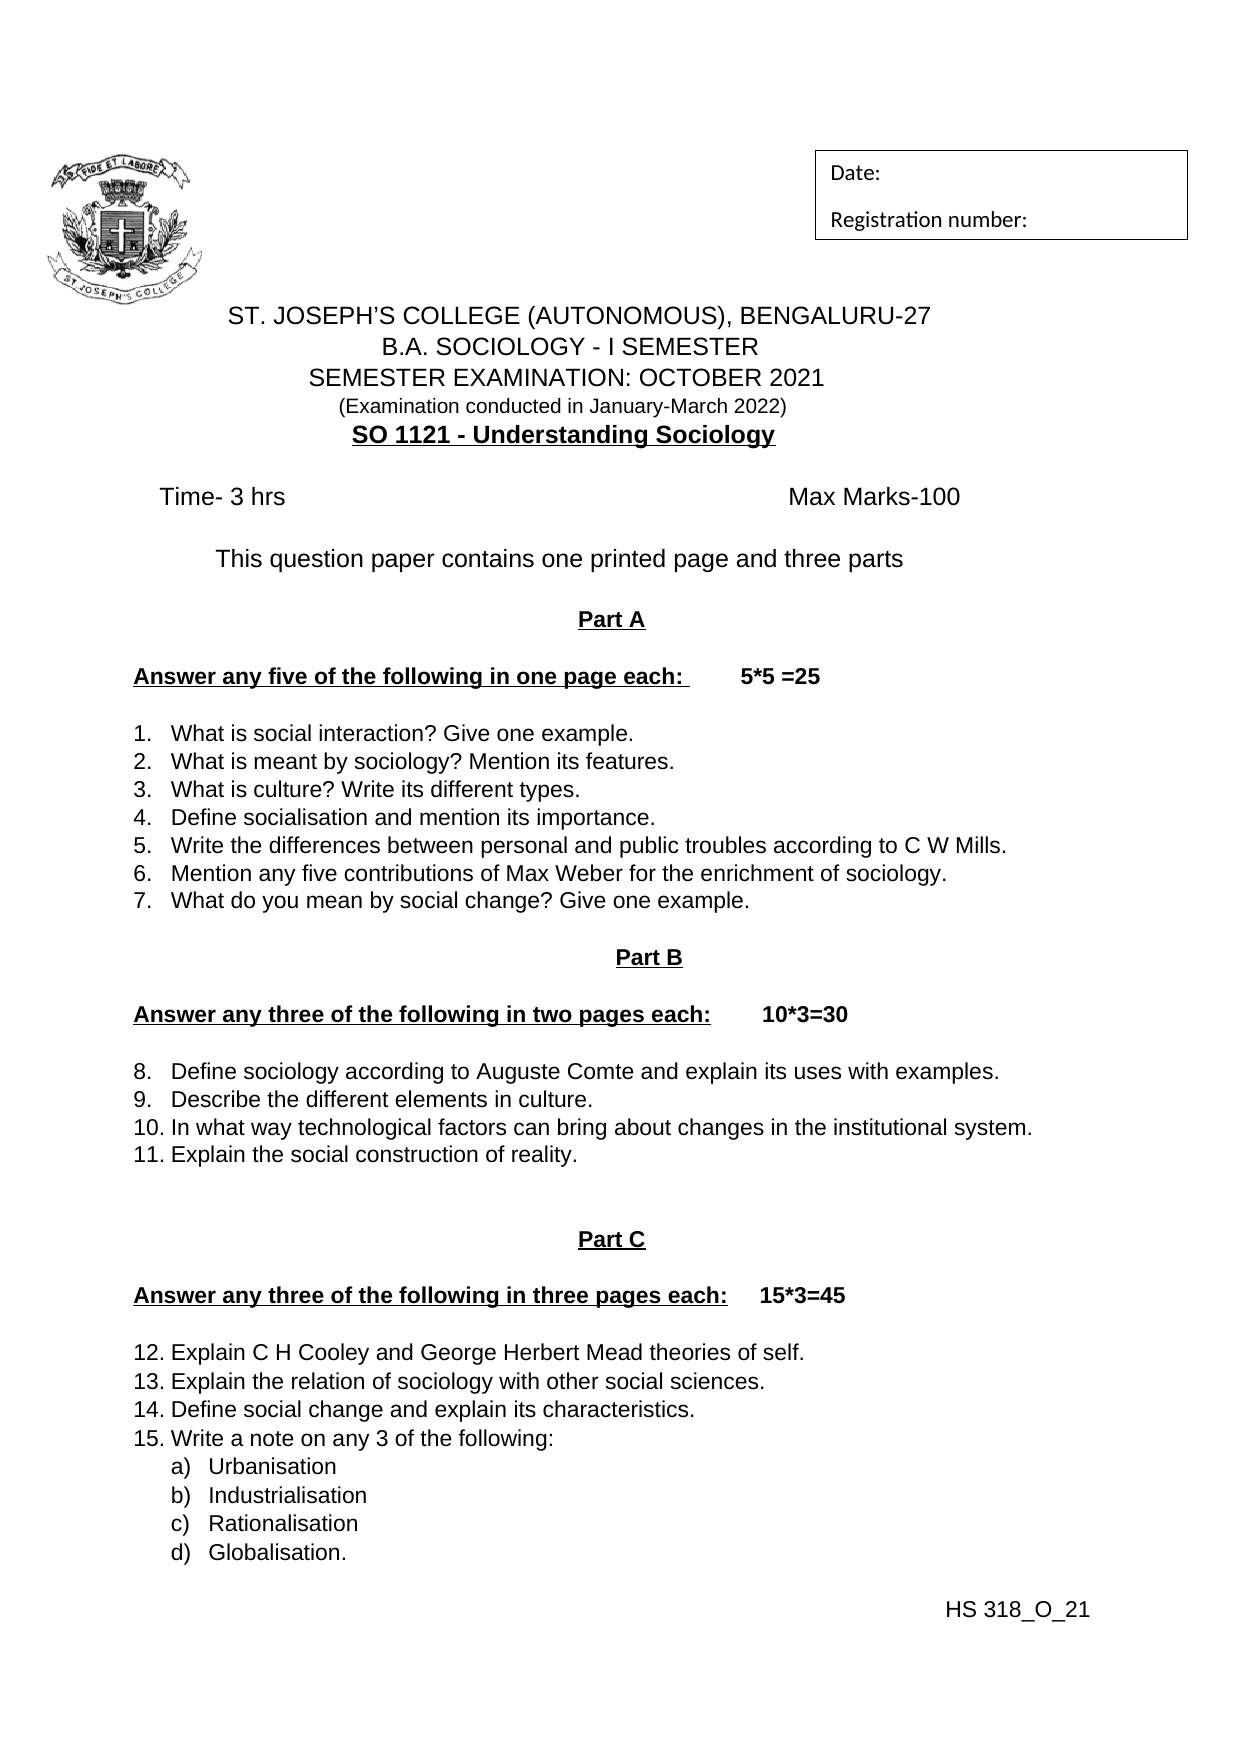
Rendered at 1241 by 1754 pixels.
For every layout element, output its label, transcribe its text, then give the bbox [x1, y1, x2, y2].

list Explain the relation of sociology with other social sciences. [133, 1368, 1090, 1394]
text Answer any three of the following in three pages each: 15*3=45 [133, 1282, 1090, 1309]
list What do you mean by social change? Give one example. [133, 887, 1090, 914]
list Explain the social construction of reality. [133, 1141, 1090, 1168]
text SEMESTER EXAMINATION: OCTOBER 2021 [29, 363, 1090, 392]
list Define sociology according to Auguste Comte and explain its uses with examples. [133, 1058, 1090, 1084]
list Globalisation. [171, 1538, 1090, 1565]
list What is culture? Write its different types. [133, 776, 1090, 802]
list Industrialisation [171, 1482, 1090, 1508]
text ST. JOSEPH’S COLLEGE (AUTONOMOUS), BENGALURU-27 [29, 301, 1090, 330]
text Answer any three of the following in two pages each: 10*3=30 [133, 1001, 1090, 1027]
list Urbanisation [171, 1453, 1090, 1479]
text Part A [133, 606, 1090, 633]
list Write a note on any 3 of the following: [133, 1425, 1090, 1451]
list Define social change and explain its characteristics. [133, 1396, 1090, 1423]
list Write the differences between personal and public troubles according to C W Mills. [133, 832, 1090, 858]
picture [46, 151, 209, 306]
text Part C [133, 1226, 1090, 1252]
text Answer any five of the following in one page each: 5*5 =25 [133, 663, 1090, 689]
text (Examination conducted in January-March 2022) [29, 394, 1090, 418]
list What is social interaction? Give one example. [133, 720, 1090, 746]
text B.A. SOCIOLOGY - I SEMESTER [29, 332, 1090, 361]
list Describe the different elements in culture. [133, 1086, 1090, 1112]
list Rationalisation [171, 1510, 1090, 1536]
list Mention any five contributions of Max Weber for the enrichment of sociology. [133, 859, 1090, 886]
list In what way technological factors can bring about changes in the institutional system. [133, 1113, 1090, 1140]
list Part B [208, 944, 1090, 970]
text This question paper contains one printed page and three parts [29, 544, 1090, 573]
text SO 1121 - Understanding Sociology [29, 420, 1090, 449]
list Explain C H Cooley and George Herbert Mead theories of self. [133, 1339, 1090, 1366]
text Time- 3 hrs Max Marks-100 [29, 482, 1090, 511]
list What is meant by sociology? Mention its features. [133, 748, 1090, 774]
list Define socialisation and mention its importance. [133, 804, 1090, 830]
